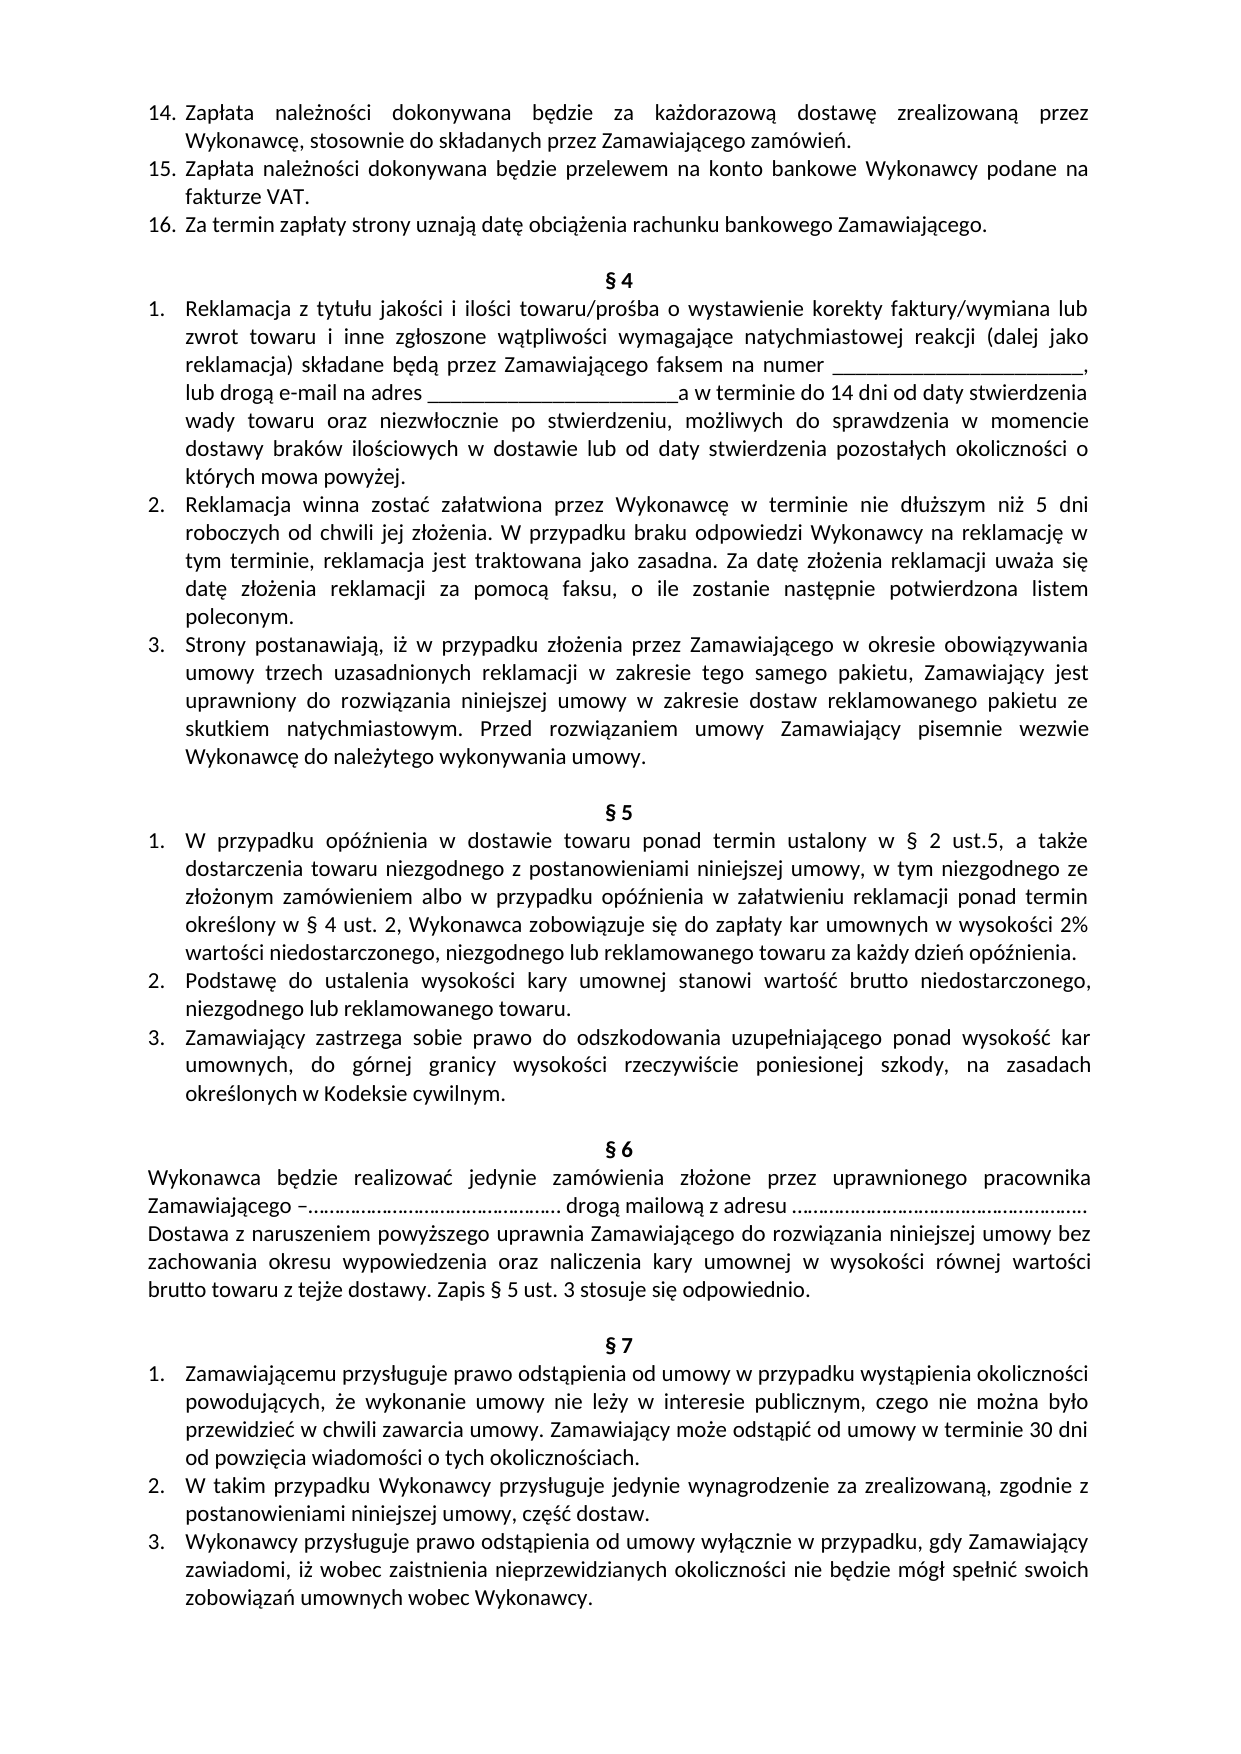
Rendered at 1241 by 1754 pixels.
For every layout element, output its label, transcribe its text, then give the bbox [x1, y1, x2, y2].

list Zapłata należności dokonywana będzie przelewem na konto bankowe Wykonawcy podane na fakturze VAT. [148, 154, 1090, 210]
text § 4 [148, 266, 1090, 294]
list W przypadku opóźnienia w dostawie towaru ponad termin ustalony w § 2 ust.5, a także dostarczenia towaru niezgodnego z postanowieniami niniejszej umowy, w tym niezgodnego ze złożonym zamówieniem albo w przypadku opóźnienia w załatwieniu reklamacji ponad termin określony w § 4 ust. 2, Wykonawca zobowiązuje się do zapłaty kar umownych w wysokości 2% wartości niedostarczonego, niezgodnego lub reklamowanego towaru za każdy dzień opóźnienia. [148, 826, 1090, 967]
text § 6 [148, 1135, 1090, 1163]
list W takim przypadku Wykonawcy przysługuje jedynie wynagrodzenie za zrealizowaną, zgodnie z postanowieniami niniejszej umowy, część dostaw. [148, 1471, 1090, 1527]
list Zapłata należności dokonywana będzie za każdorazową dostawę zrealizowaną przez Wykonawcę, stosownie do składanych przez Zamawiającego zamówień. [148, 98, 1090, 154]
list Zamawiającemu przysługuje prawo odstąpienia od umowy w przypadku wystąpienia okoliczności powodujących, że wykonanie umowy nie leży w interesie publicznym, czego nie można było przewidzieć w chwili zawarcia umowy. Zamawiający może odstąpić od umowy w terminie 30 dni od powzięcia wiadomości o tych okolicznościach. [148, 1359, 1090, 1471]
list Reklamacja winna zostać załatwiona przez Wykonawcę w terminie nie dłuższym niż 5 dni roboczych od chwili jej złożenia. W przypadku braku odpowiedzi Wykonawcy na reklamację w tym terminie, reklamacja jest traktowana jako zasadna. Za datę złożenia reklamacji uważa się datę złożenia reklamacji za pomocą faksu, o ile zostanie następnie potwierdzona listem poleconym. [148, 490, 1090, 630]
list Za termin zapłaty strony uznają datę obciążenia rachunku bankowego Zamawiającego. [148, 210, 1090, 238]
text Wykonawca będzie realizować jedynie zamówienia złożone przez uprawnionego pracownika Zamawiającego –………………………………………… drogą mailową z adresu ……………………………………………….. [148, 1163, 1092, 1219]
text § 5 [148, 798, 1090, 826]
list Podstawę do ustalenia wysokości kary umownej stanowi wartość brutto niedostarczonego, niezgodnego lub reklamowanego towaru. [148, 967, 1092, 1023]
text Dostawa z naruszeniem powyższego uprawnia Zamawiającego do rozwiązania niniejszej umowy bez zachowania okresu wypowiedzenia oraz naliczenia kary umownej w wysokości równej wartości brutto towaru z tejże dostawy. Zapis § 5 ust. 3 stosuje się odpowiednio. [148, 1219, 1092, 1303]
list Strony postanawiają, iż w przypadku złożenia przez Zamawiającego w okresie obowiązywania umowy trzech uzasadnionych reklamacji w zakresie tego samego pakietu, Zamawiający jest uprawniony do rozwiązania niniejszej umowy w zakresie dostaw reklamowanego pakietu ze skutkiem natychmiastowym. Przed rozwiązaniem umowy Zamawiający pisemnie wezwie Wykonawcę do należytego wykonywania umowy. [148, 630, 1090, 770]
list Wykonawcy przysługuje prawo odstąpienia od umowy wyłącznie w przypadku, gdy Zamawiający zawiadomi, iż wobec zaistnienia nieprzewidzianych okoliczności nie będzie mógł spełnić swoich zobowiązań umownych wobec Wykonawcy. [148, 1527, 1090, 1611]
list Reklamacja z tytułu jakości i ilości towaru/prośba o wystawienie korekty faktury/wymiana lub zwrot towaru i inne zgłoszone wątpliwości wymagające natychmiastowej reakcji (dalej jako reklamacja) składane będą przez Zamawiającego faksem na numer ______________________, lub drogą e-mail na adres ______________________a w terminie do 14 dni od daty stwierdzenia wady towaru oraz niezwłocznie po stwierdzeniu, możliwych do sprawdzenia w momencie dostawy braków ilościowych w dostawie lub od daty stwierdzenia pozostałych okoliczności o których mowa powyżej. [148, 294, 1090, 490]
list Zamawiający zastrzega sobie prawo do odszkodowania uzupełniającego ponad wysokość kar umownych, do górnej granicy wysokości rzeczywiście poniesionej szkody, na zasadach określonych w Kodeksie cywilnym. [148, 1023, 1092, 1107]
text § 7 [148, 1331, 1090, 1359]
